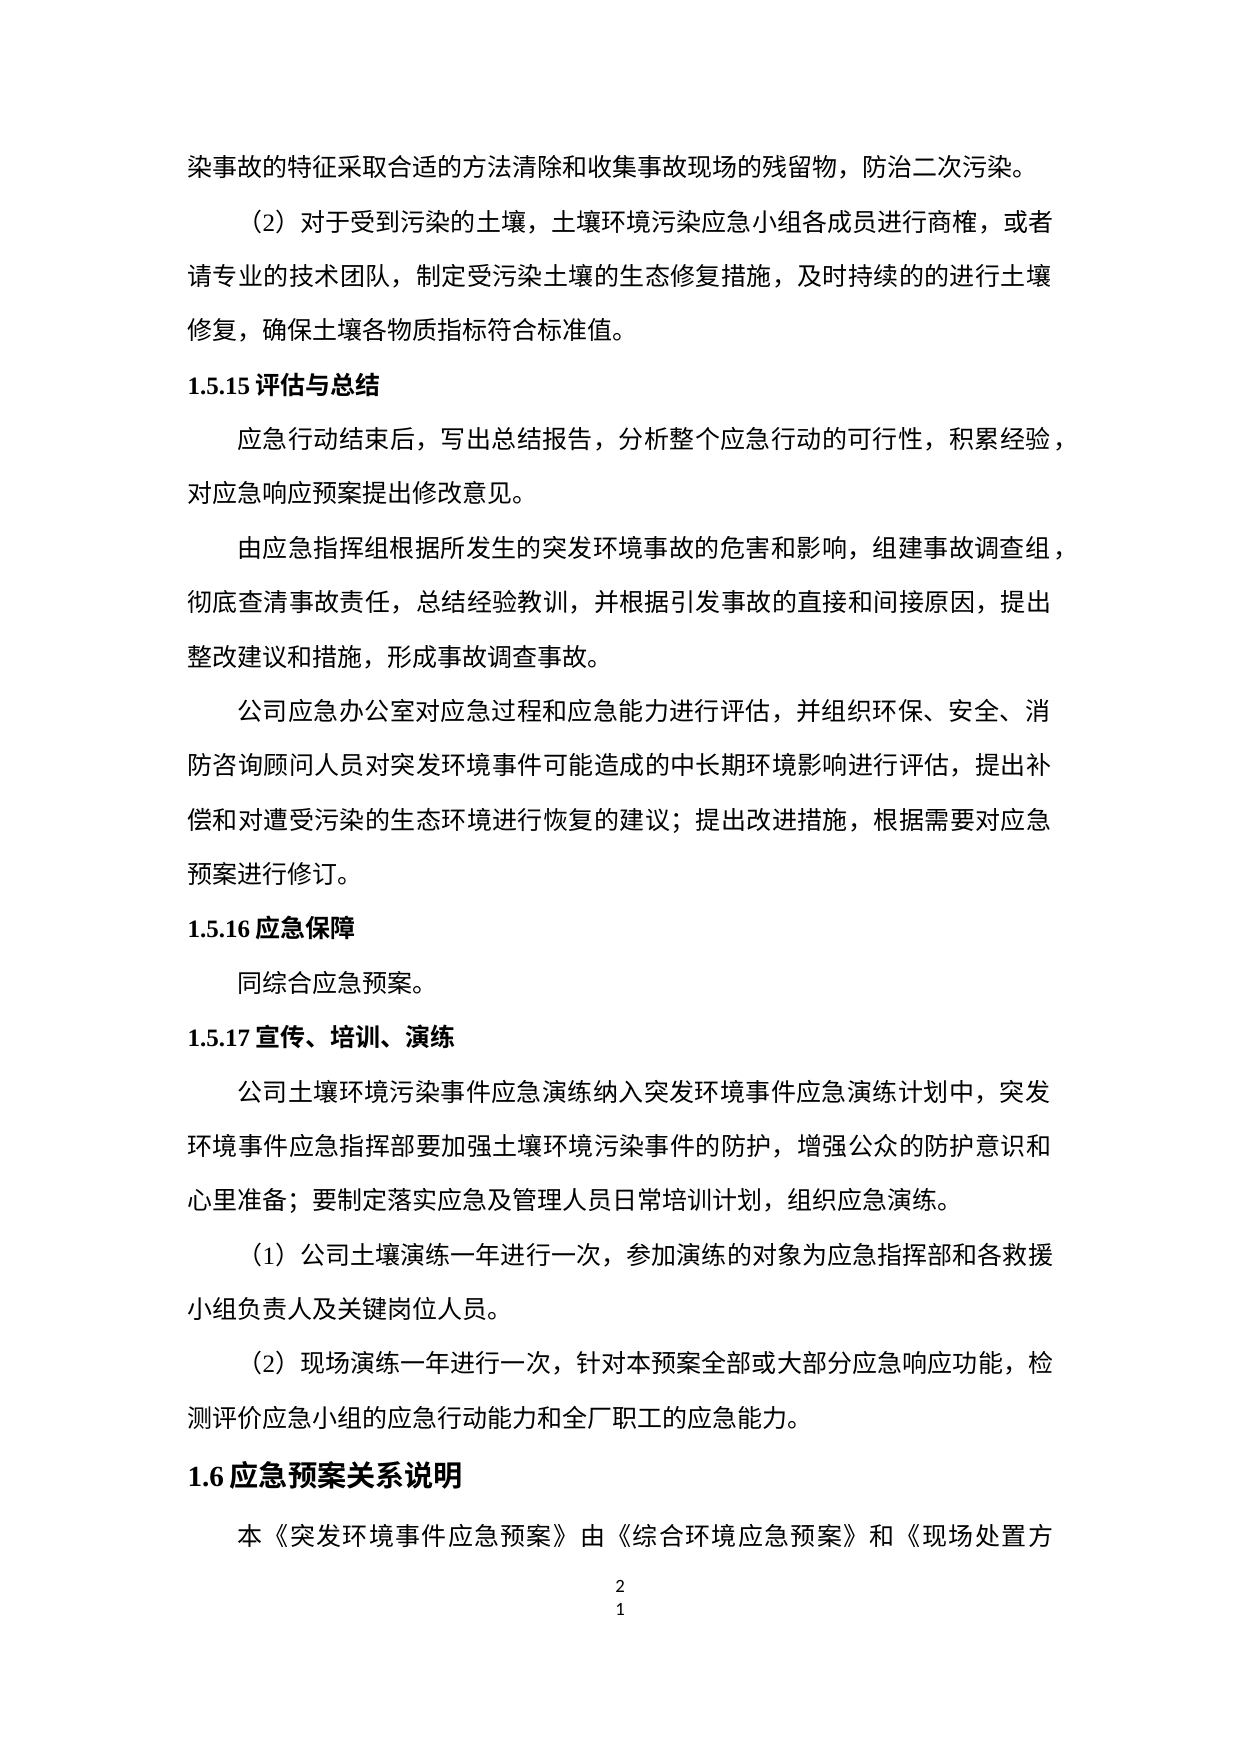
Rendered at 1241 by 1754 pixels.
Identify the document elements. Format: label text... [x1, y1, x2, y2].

subtitle 1.5.17宣传、培训、演练 [187, 1018, 1053, 1054]
subtitle 1.5.16应急保障 [187, 909, 1053, 945]
text （1）公司土壤演练一年进行一次，参加演练的对象为应急指挥部和各救援小组负责人及关键岗位人员。 [187, 1235, 1053, 1326]
text 同综合应急预案。 [187, 963, 1053, 999]
text （2）对于受到污染的土壤，土壤环境污染应急小组各成员进行商榷，或者请专业的技术团队，制定受污染土壤的生态修复措施，及时持续的的进行土壤修复，确保土壤各物质指标符合标准值。 [187, 202, 1053, 347]
text 1.5.15评估与总结 [187, 365, 1053, 401]
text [187, 1516, 1053, 1552]
text 应急行动结束后，写出总结报告，分析整个应急行动的可行性，积累经验，对应急响应预案提出修改意见。 [187, 419, 1053, 510]
text 由应急指挥组根据所发生的突发环境事故的危害和影响，组建事故调查组，彻底查清事故责任，总结经验教训，并根据引发事故的直接和间接原因，提出整改建议和措施，形成事故调查事故。 [187, 528, 1053, 673]
text 公司土壤环境污染事件应急演练纳入突发环境事件应急演练计划中，突发环境事件应急指挥部要加强土壤环境污染事件的防护，增强公众的防护意识和心里准备；要制定落实应急及管理人员日常培训计划，组织应急演练。 [187, 1072, 1053, 1217]
text （2）现场演练一年进行一次，针对本预案全部或大部分应急响应功能，检测评价应急小组的应急行动能力和全厂职工的应急能力。 [187, 1344, 1053, 1434]
text 1.6应急预案关系说明 [187, 1453, 1053, 1495]
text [187, 148, 1053, 184]
text 公司应急办公室对应急过程和应急能力进行评估，并组织环保、安全、消防咨询顾问人员对突发环境事件可能造成的中长期环境影响进行评估，提出补偿和对遭受污染的生态环境进行恢复的建议；提出改进措施，根据需要对应急预案进行修订。 [187, 691, 1053, 891]
